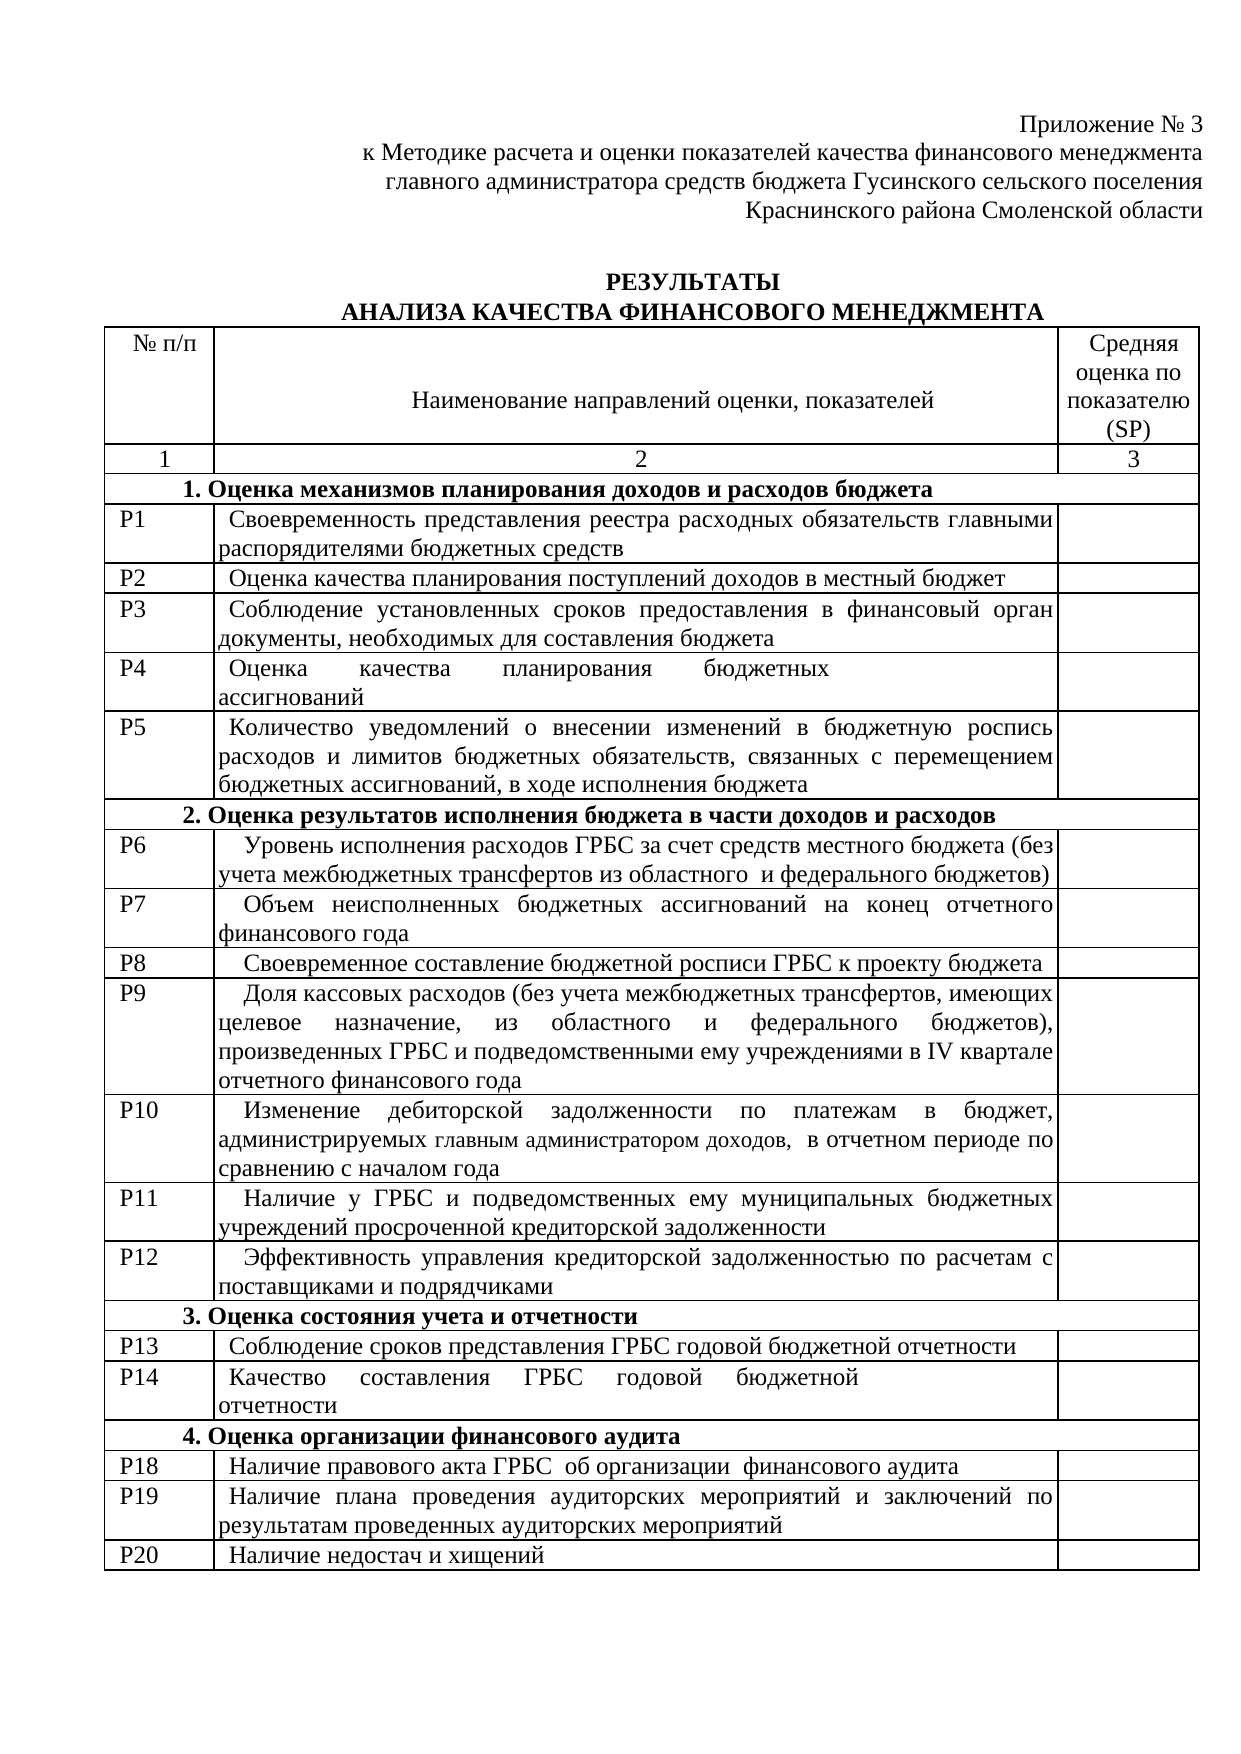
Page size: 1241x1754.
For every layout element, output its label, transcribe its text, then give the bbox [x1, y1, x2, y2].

table_cell Изменение дебиторской задолженности по платежам в бюджет, администрируемых главным администратором доходов, в отчетном периоде по сравнению с началом года [215, 1095, 1057, 1181]
table_cell Р6 [105, 830, 213, 888]
table_cell [1059, 712, 1198, 798]
table_cell [1059, 979, 1198, 1093]
table_cell [1059, 1095, 1198, 1181]
table_cell Уровень исполнения расходов ГРБС за счет средств местного бюджета (без учета межбюджетных трансфертов из областного и федерального бюджетов) [215, 830, 1057, 888]
table_cell Наличие правового акта ГРБС об организации финансового аудита [215, 1451, 1057, 1480]
table_cell 1. Оценка механизмов планирования доходов и расходов бюджета [105, 474, 1198, 503]
text главного администратора средств бюджета Гусинского сельского поселения [109, 166, 1203, 195]
table_cell Соблюдение установленных сроков предоставления в финансовый орган документы, необходимых для составления бюджета [215, 594, 1057, 651]
table_cell [1059, 1331, 1198, 1360]
table_cell Р5 [105, 712, 213, 798]
table_cell 1 [105, 445, 213, 473]
table_cell Р1 [105, 505, 213, 562]
table_cell [1059, 1242, 1198, 1299]
text Краснинского района Смоленской области [109, 195, 1203, 224]
table_cell Р11 [105, 1183, 213, 1240]
table_cell Соблюдение сроков представления ГРБС годовой бюджетной отчетности [215, 1331, 1057, 1360]
table_cell Р19 [105, 1481, 213, 1539]
table_header Наименование направлений оценки, показателей [215, 328, 1057, 443]
table_cell Наличие у ГРБС и подведомственных ему муниципальных бюджетных учреждений просроченной кредиторской задолженности [215, 1183, 1057, 1240]
table_cell Эффективность управления кредиторской задолженностью по расчетам с поставщиками и подрядчиками [215, 1242, 1057, 1299]
table_cell Количество уведомлений о внесении изменений в бюджетную роспись расходов и лимитов бюджетных обязательств, связанных с перемещением бюджетных ассигнований, в ходе исполнения бюджета [215, 712, 1057, 798]
table_cell Р7 [105, 889, 213, 947]
table_cell 4. Оценка организации финансового аудита [105, 1421, 1198, 1449]
table_cell Р8 [105, 948, 213, 977]
text к Методике расчета и оценки показателей качества финансового менеджмента [109, 137, 1203, 166]
table_cell [1059, 948, 1198, 977]
table_cell [1059, 889, 1198, 947]
table_cell Р20 [105, 1541, 213, 1569]
table_cell Р12 [105, 1242, 213, 1299]
table_cell [1059, 505, 1198, 562]
table_cell Р18 [105, 1451, 213, 1480]
table_cell 3. Оценка состояния учета и отчетности [105, 1301, 1198, 1330]
table_cell Р2 [105, 564, 213, 592]
text Приложение № 3 [109, 109, 1203, 137]
table_cell [1059, 564, 1198, 592]
table_cell Наличие плана проведения аудиторских мероприятий и заключений по результатам проведенных аудиторских мероприятий [215, 1481, 1057, 1539]
table_cell 3 [1059, 445, 1198, 473]
table_cell Наличие недостач и хищений [215, 1541, 1057, 1569]
table_cell [1059, 1362, 1198, 1419]
table_cell Своевременное составление бюджетной росписи ГРБС к проекту бюджета [215, 948, 1057, 977]
table_cell Р13 [105, 1331, 213, 1360]
table_cell [1059, 1481, 1198, 1539]
table_cell [1059, 1451, 1198, 1480]
table_cell [1059, 653, 1198, 710]
table_cell 2 [215, 445, 1057, 473]
table_cell Р3 [105, 594, 213, 651]
text РЕЗУЛЬТАТЫ [109, 267, 1203, 296]
table_cell Своевременность представления реестра расходных обязательств главными распорядителями бюджетных средств [215, 505, 1057, 562]
table_header Средняя оценка по показателю (SP) [1059, 328, 1198, 443]
table_cell [1059, 1541, 1198, 1569]
table_cell Объем неисполненных бюджетных ассигнований на конец отчетного финансового года [215, 889, 1057, 947]
table_cell Р9 [105, 979, 213, 1093]
table_cell [1059, 830, 1198, 888]
table_cell Доля кассовых расходов (без учета межбюджетных трансфертов, имеющих целевое назначение, из областного и федерального бюджетов), произведенных ГРБС и подведомственными ему учреждениями в IV квартале отчетного финансового года [215, 979, 1057, 1093]
table_cell Качество составления ГРБС годовой бюджетной отчетности [215, 1362, 1057, 1419]
table_cell [1059, 1183, 1198, 1240]
text АНАЛИЗА КАЧЕСТВА ФИНАНСОВОГО МЕНЕДЖМЕНТА [109, 297, 1203, 326]
table_cell Оценка качества планирования поступлений доходов в местный бюджет [215, 564, 1057, 592]
table_cell Р4 [105, 653, 213, 710]
table_cell Оценка качества планирования бюджетных ассигнований [215, 653, 1057, 710]
table_cell 2. Оценка результатов исполнения бюджета в части доходов и расходов [105, 800, 1198, 828]
table_cell Р10 [105, 1095, 213, 1181]
table_cell [1059, 594, 1198, 651]
table_cell Р14 [105, 1362, 213, 1419]
table_header № п/п [105, 328, 213, 443]
